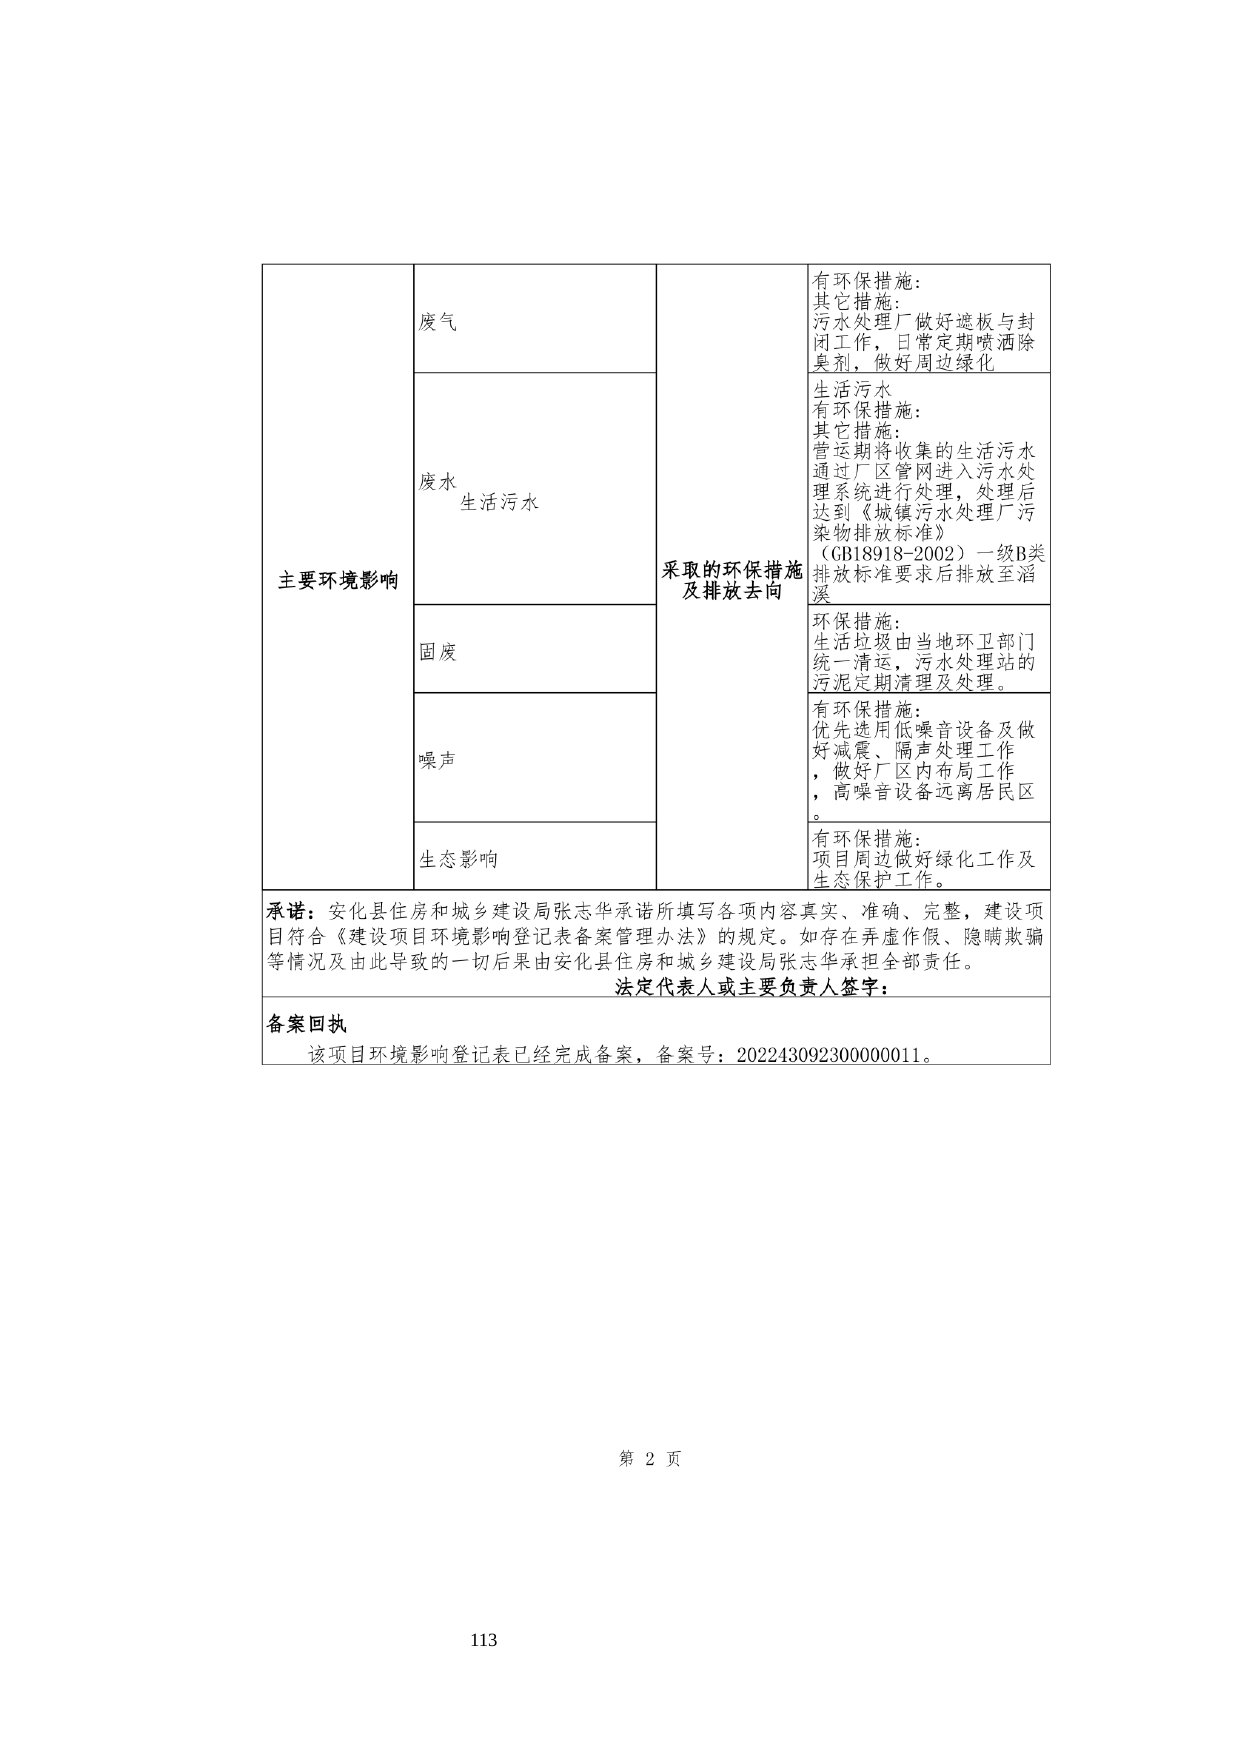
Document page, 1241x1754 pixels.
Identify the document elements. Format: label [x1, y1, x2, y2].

picture [187, 185, 1125, 1512]
